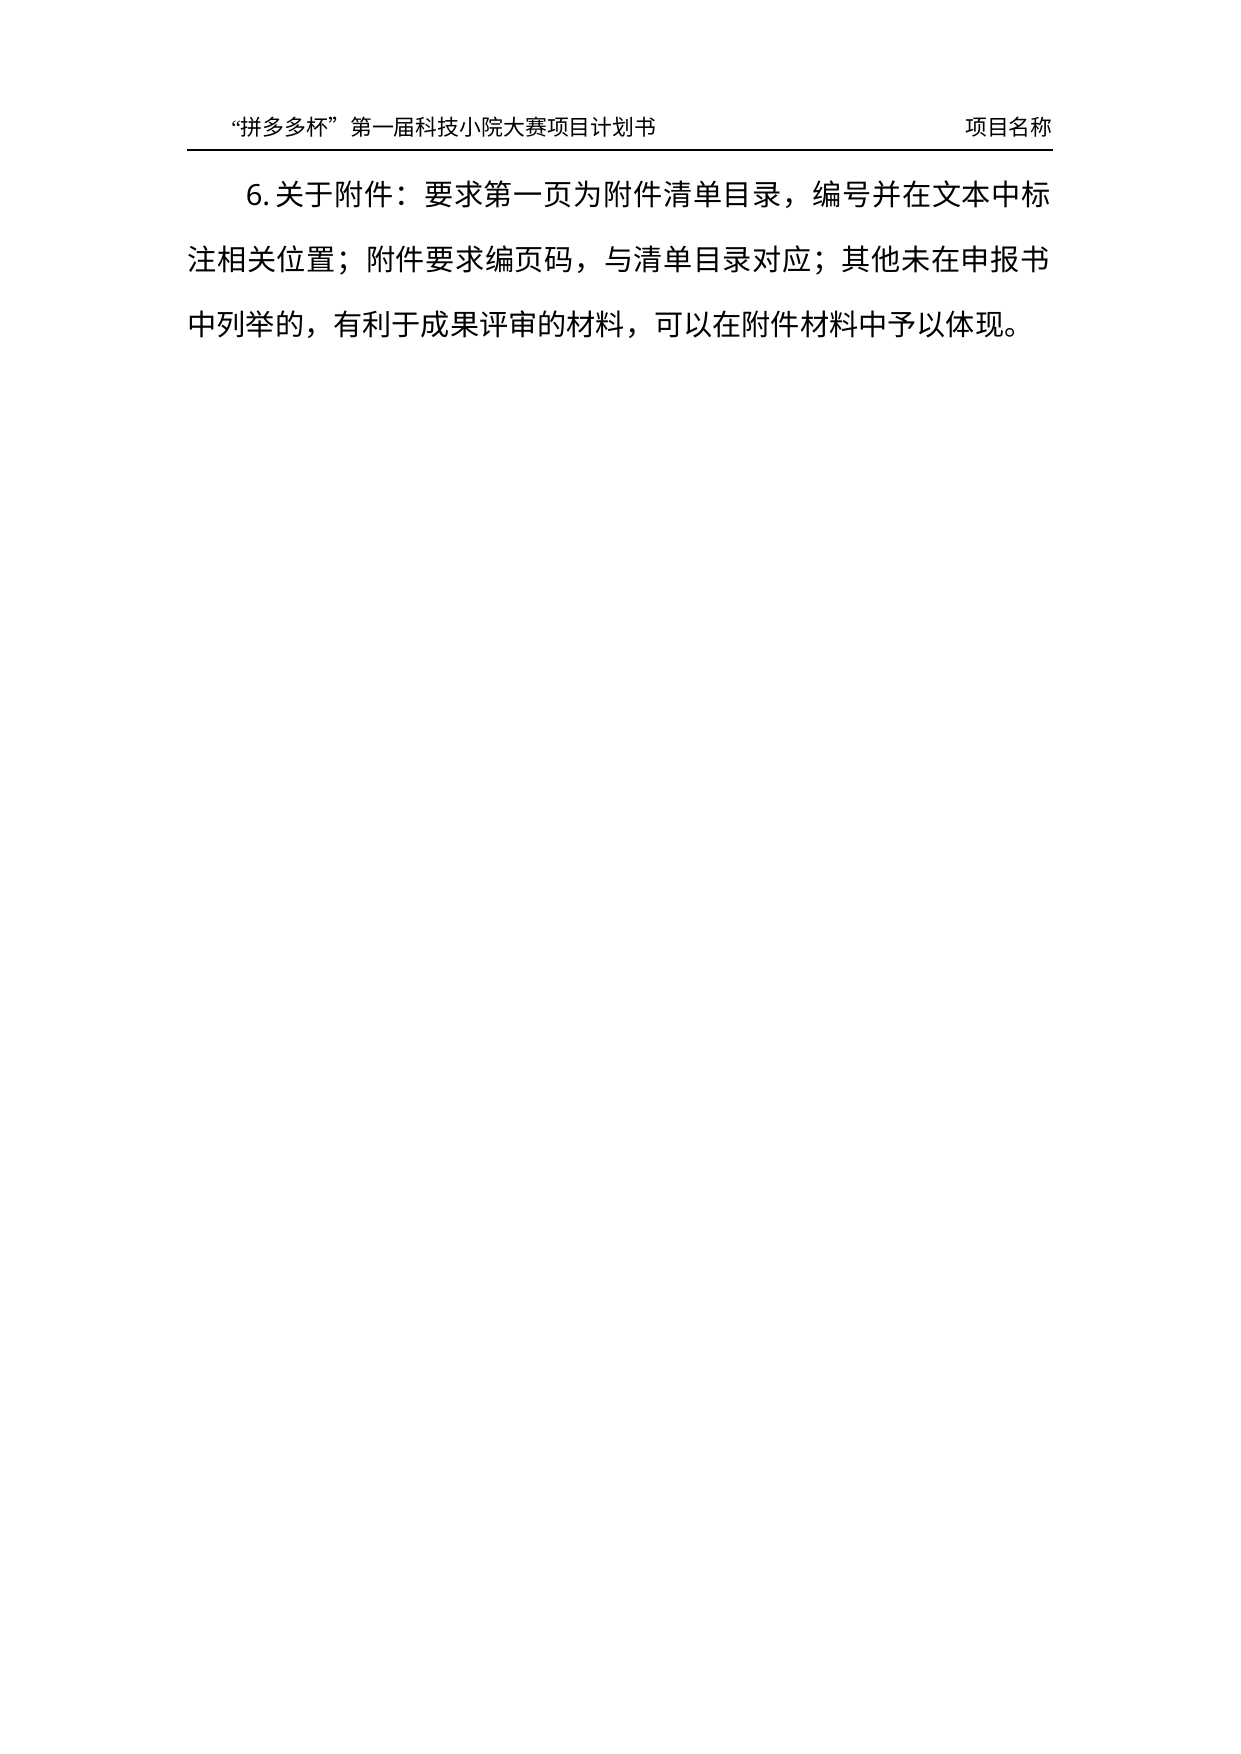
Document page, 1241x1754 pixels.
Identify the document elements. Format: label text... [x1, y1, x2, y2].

list 关于附件：要求第一页为附件清单目录，编号并在文本中标注相关位置；附件要求编页码，与清单目录对应；其他未在申报书中列举的，有利于成果评审的材料，可以在附件材料中予以体现。 [187, 160, 1053, 355]
